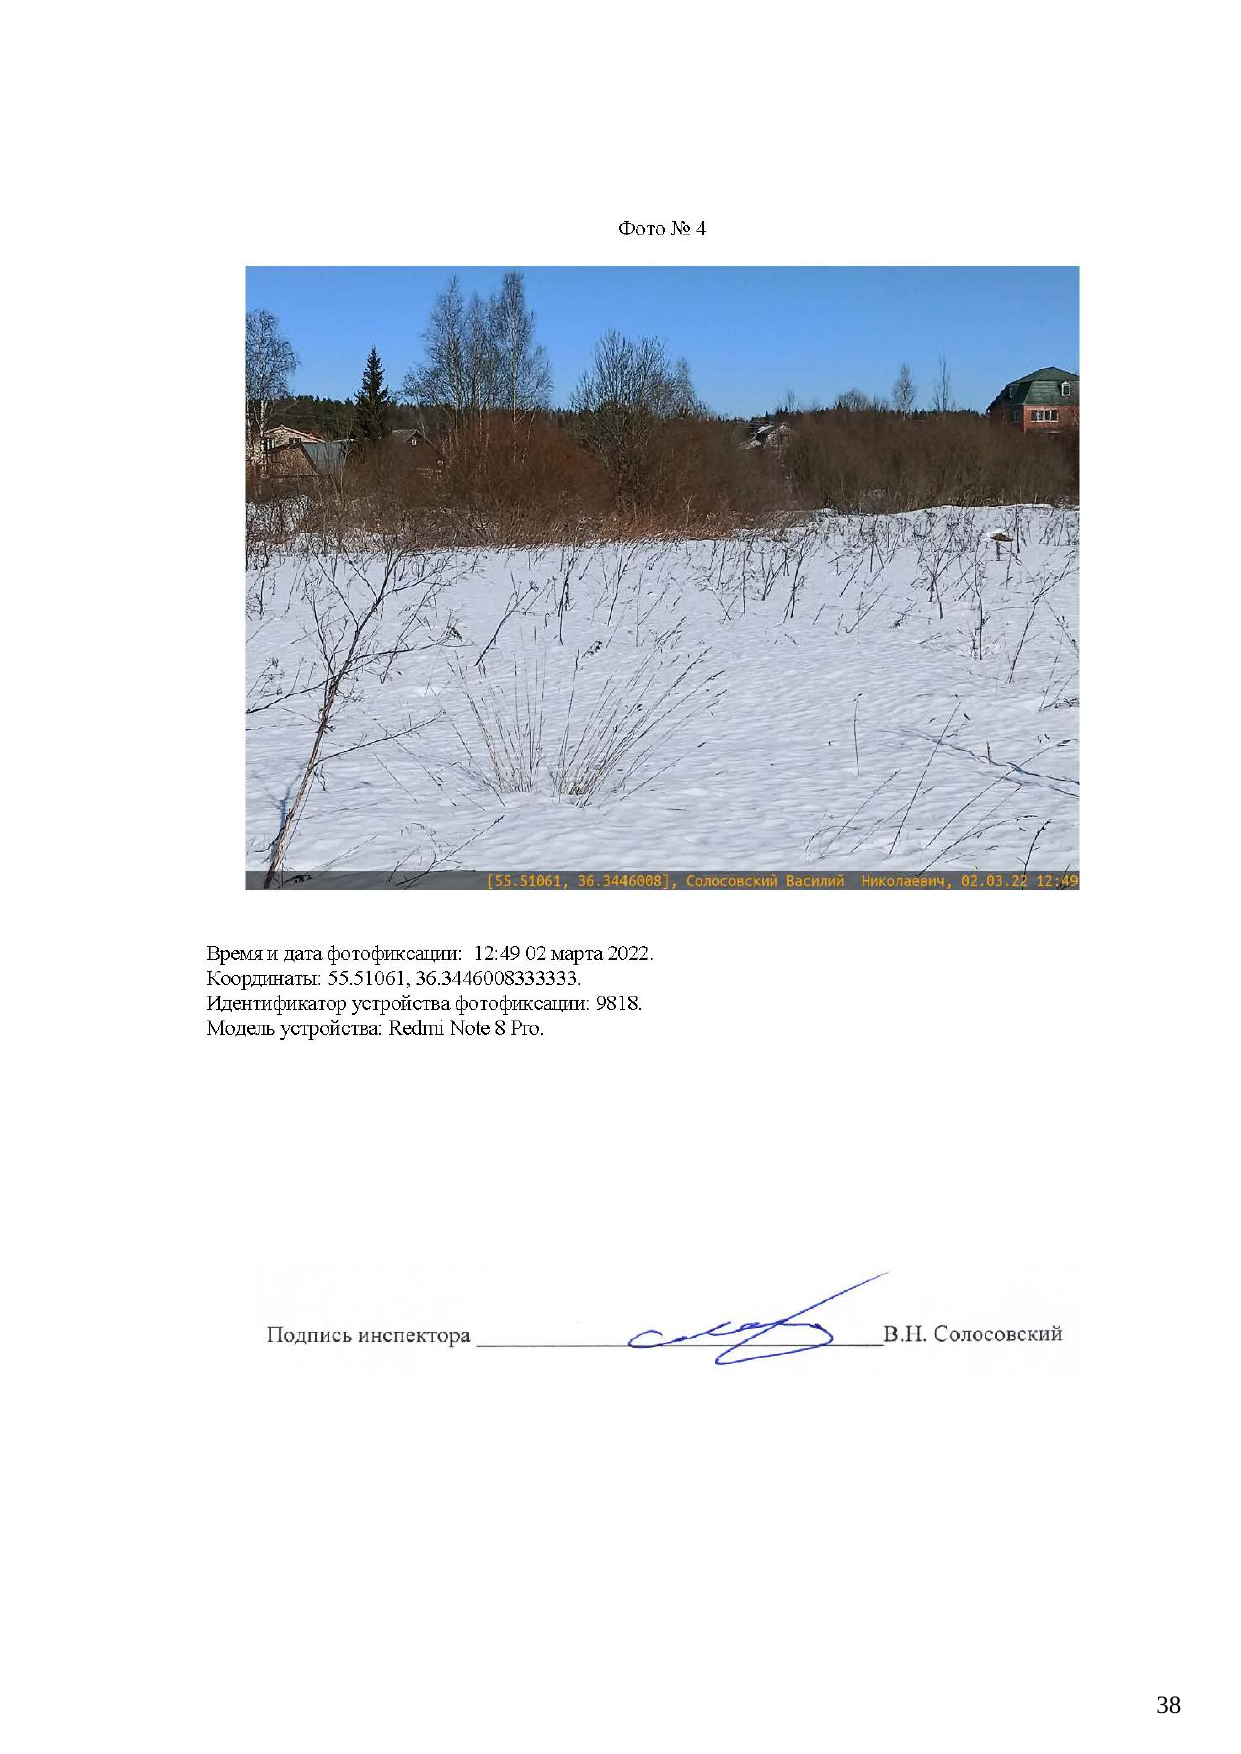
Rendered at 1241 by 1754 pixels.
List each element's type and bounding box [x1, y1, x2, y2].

picture [103, 88, 1182, 1612]
